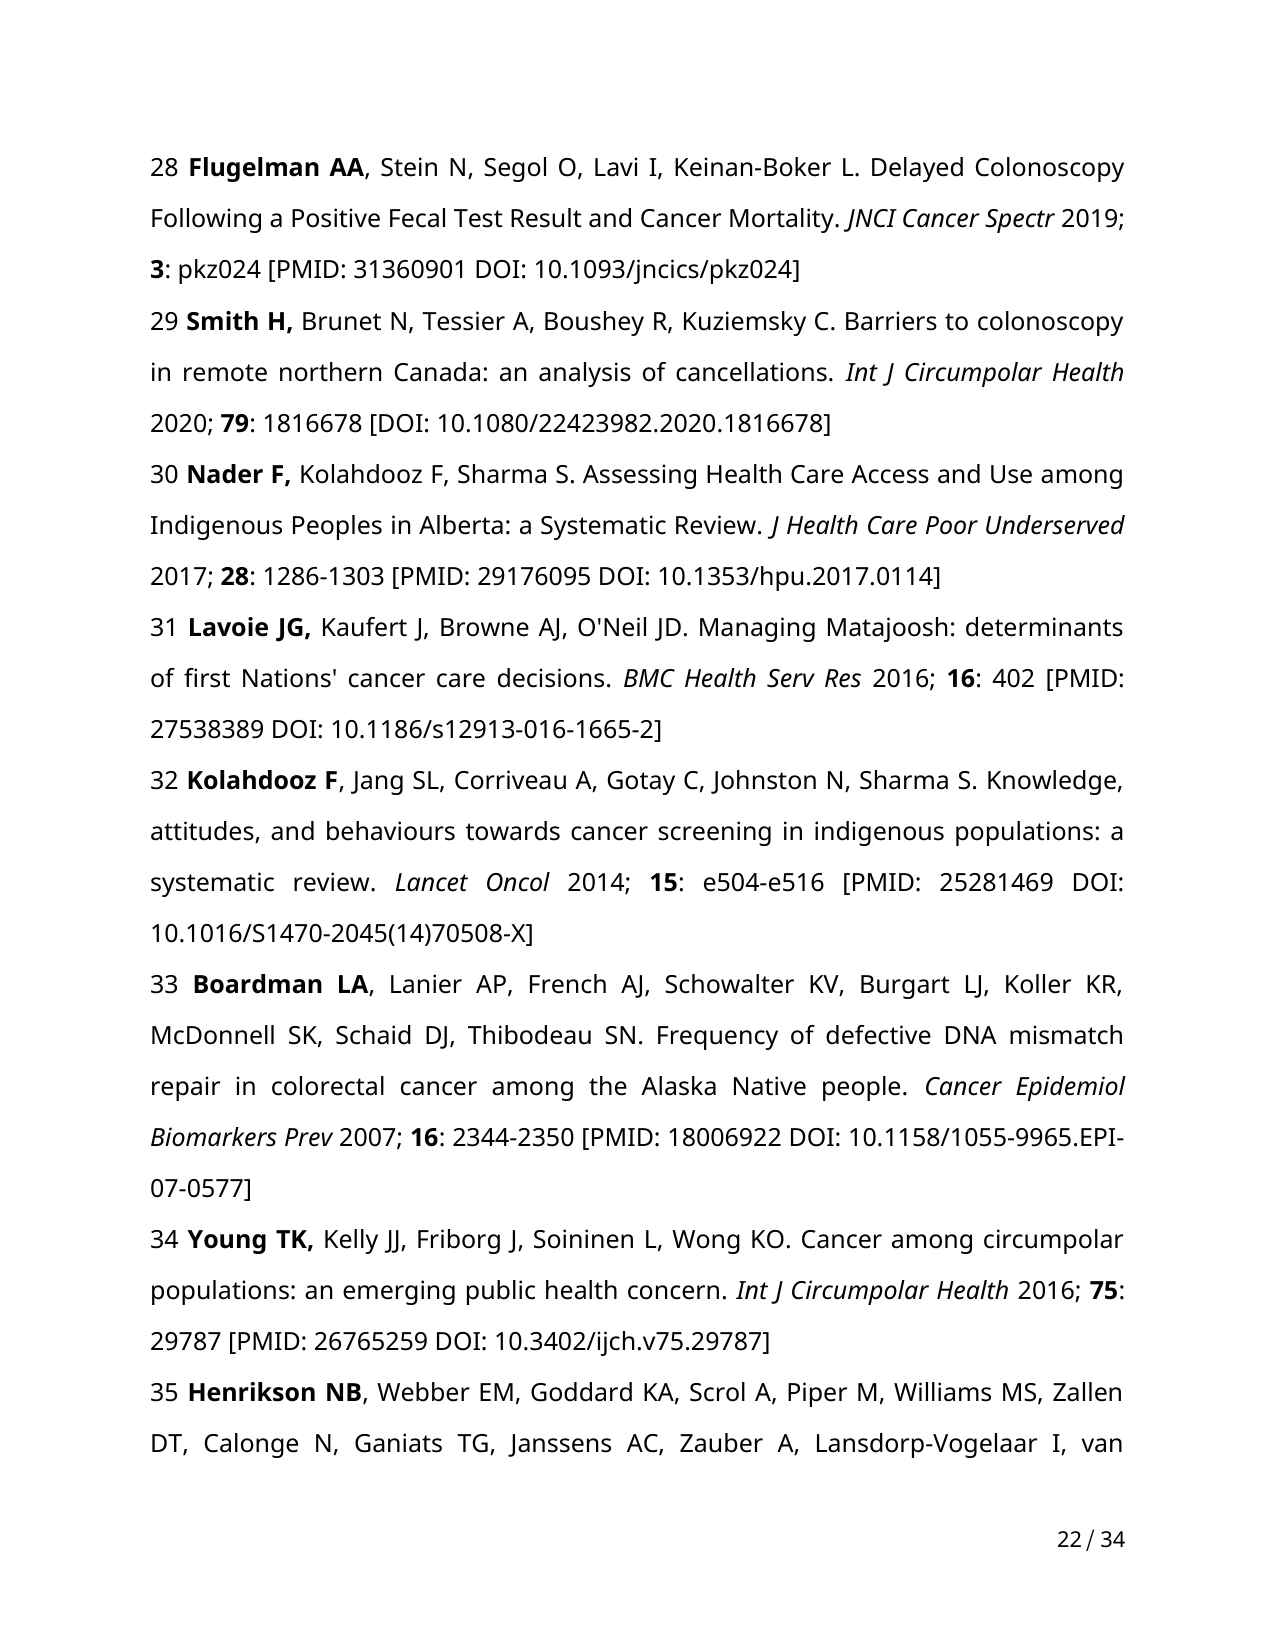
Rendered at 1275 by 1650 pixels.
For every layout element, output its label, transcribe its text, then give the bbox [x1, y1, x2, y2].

text 31 Lavoie JG, Kaufert J, Browne AJ, O'Neil JD. Managing Matajoosh: determinants of first Nations' cancer care decisions. BMC Health Serv Res 2016; 16: 402 [PMID: 27538389 DOI: 10.1186/s12913-016-1665-2] [150, 609, 1125, 746]
text 29 Smith H, Brunet N, Tessier A, Boushey R, Kuziemsky C. Barriers to colonoscopy in remote northern Canada: an analysis of cancellations. Int J Circumpolar Health 2020; 79: 1816678 [DOI: 10.1080/22423982.2020.1816678] [150, 303, 1125, 439]
text 28 Flugelman AA, Stein N, Segol O, Lavi I, Keinan-Boker L. Delayed Colonoscopy Following a Positive Fecal Test Result and Cancer Mortality. JNCI Cancer Spectr 2019; 3: pkz024 [PMID: 31360901 DOI: 10.1093/jncics/pkz024] [150, 150, 1125, 286]
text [150, 1375, 1125, 1460]
text 30 Nader F, Kolahdooz F, Sharma S. Assessing Health Care Access and Use among Indigenous Peoples in Alberta: a Systematic Review. J Health Care Poor Underserved 2017; 28: 1286-1303 [PMID: 29176095 DOI: 10.1353/hpu.2017.0114] [150, 456, 1125, 592]
text 33 Boardman LA, Lanier AP, French AJ, Schowalter KV, Burgart LJ, Koller KR, McDonnell SK, Schaid DJ, Thibodeau SN. Frequency of defective DNA mismatch repair in colorectal cancer among the Alaska Native people. Cancer Epidemiol Biomarkers Prev 2007; 16: 2344-2350 [PMID: 18006922 DOI: 10.1158/1055-9965.EPI-07-0577] [150, 967, 1125, 1205]
text 34 Young TK, Kelly JJ, Friborg J, Soininen L, Wong KO. Cancer among circumpolar populations: an emerging public health concern. Int J Circumpolar Health 2016; 75: 29787 [PMID: 26765259 DOI: 10.3402/ijch.v75.29787] [150, 1222, 1125, 1358]
text 32 Kolahdooz F, Jang SL, Corriveau A, Gotay C, Johnston N, Sharma S. Knowledge, attitudes, and behaviours towards cancer screening in indigenous populations: a systematic review. Lancet Oncol 2014; 15: e504-e516 [PMID: 25281469 DOI: 10.1016/S1470-2045(14)70508-X] [150, 762, 1125, 950]
